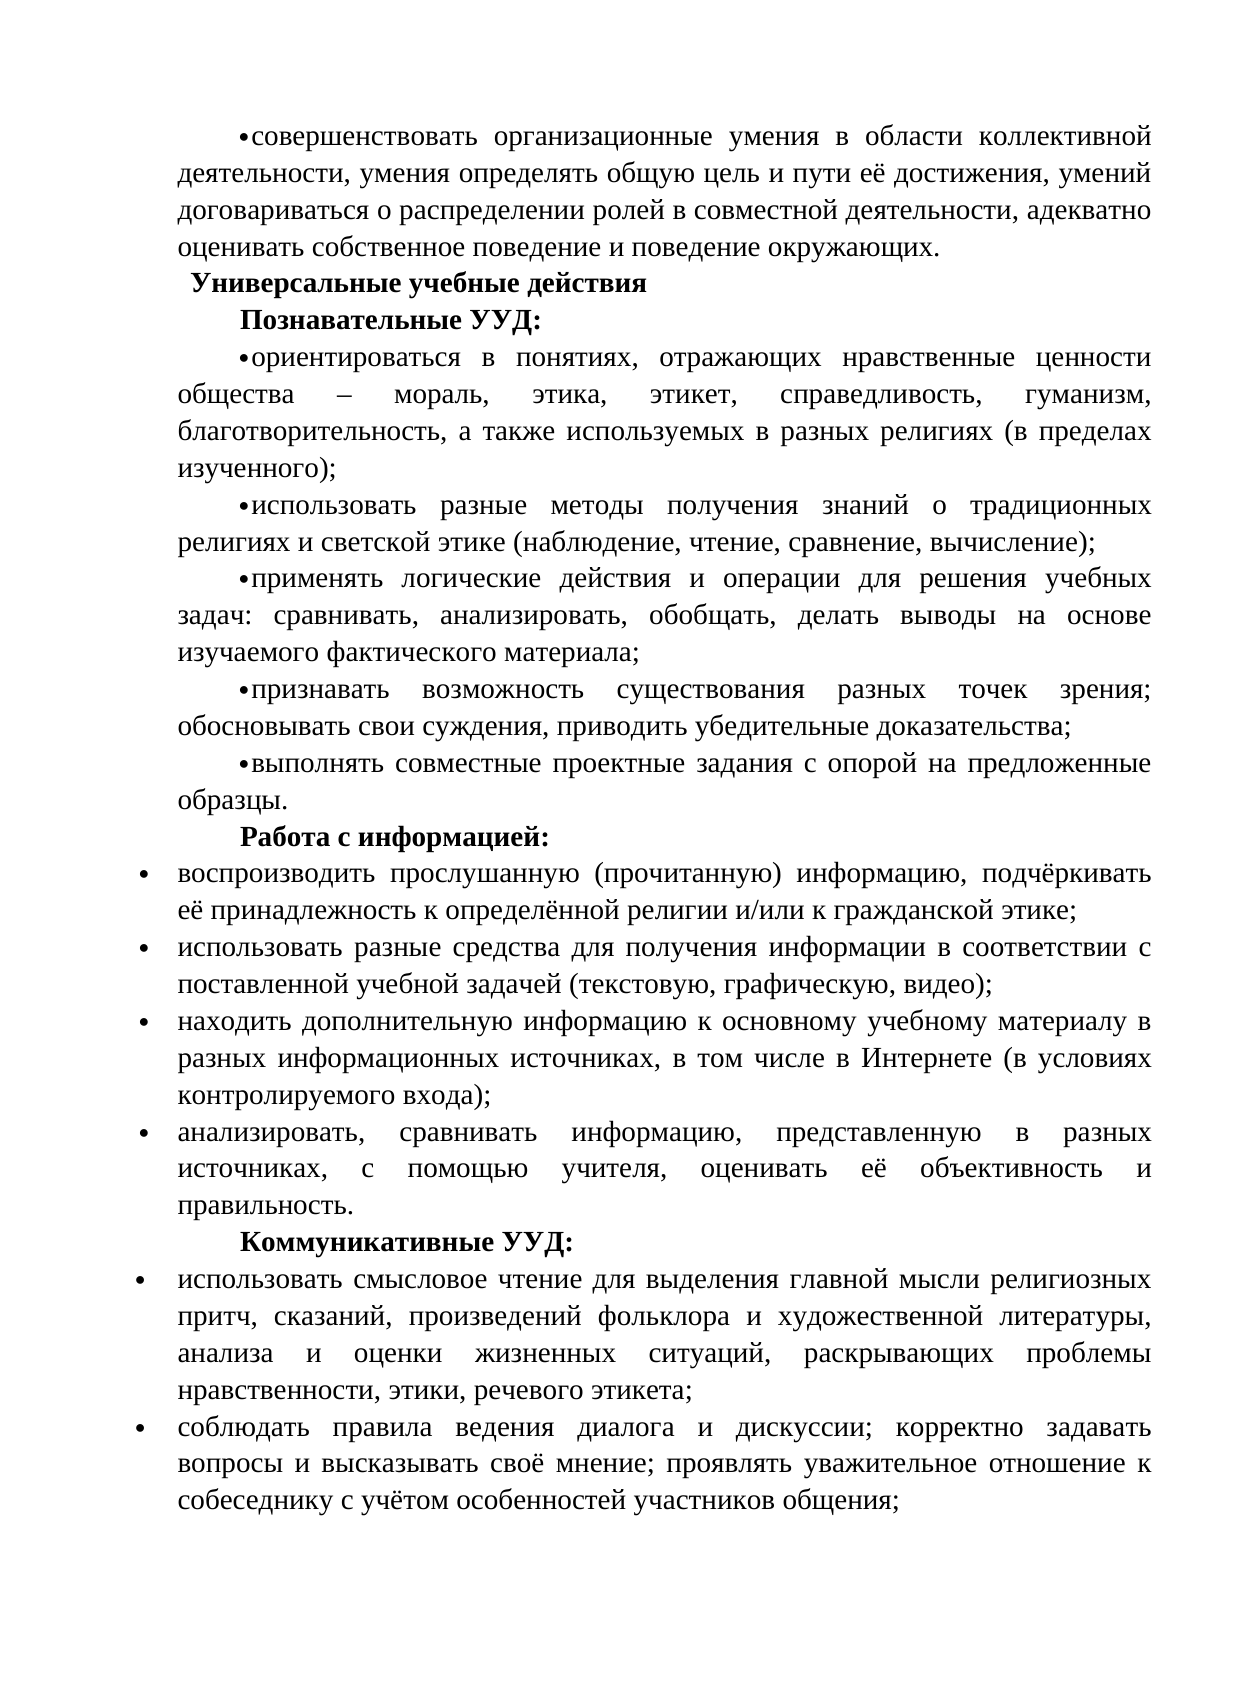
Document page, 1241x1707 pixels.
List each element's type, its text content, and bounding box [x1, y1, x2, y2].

text Работа с информацией: [177, 819, 1152, 852]
list соблюдать правила ведения диалога и дискуссии; корректно задавать вопросы и высказывать своё мнение; проявлять уважительное отношение к собеседнику с учётом особенностей участников общения; [136, 1409, 1152, 1516]
list анализировать, сравнивать информацию, представленную в разных источниках, с помощью учителя, оценивать её объективность и правильность. [140, 1114, 1152, 1221]
list использовать разные методы получения знаний о традиционных религиях и светской этике (наблюдение, чтение, сравнение, вычисление); [177, 487, 1152, 557]
list признавать возможность существования разных точек зрения; обосновывать свои суждения, приводить убедительные доказательства; [177, 671, 1152, 742]
list применять логические действия и операции для решения учебных задач: сравнивать, анализировать, обобщать, делать выводы на основе изучаемого фактического материала; [177, 561, 1152, 668]
text Познавательные УУД: [177, 302, 1152, 336]
list ориентироваться в понятиях, отражающих нравственные ценности общества – мораль, этика, этикет, справедливость, гуманизм, благотворительность, а также используемых в разных религиях (в пределах изученного); [177, 339, 1152, 483]
list выполнять совместные проектные задания с опорой на предложенные образцы. [177, 745, 1152, 815]
text Универсальные учебные действия [190, 266, 1152, 299]
list воспроизводить прослушанную (прочитанную) информацию, подчёркивать её принадлежность к определённой религии и/или к гражданской этике; [140, 856, 1152, 926]
list использовать разные средства для получения информации в соответствии с поставленной учебной задачей (текстовую, графическую, видео); [140, 929, 1152, 1000]
list использовать смысловое чтение для выделения главной мысли религиозных притч, сказаний, произведений фольклора и художественной литературы, анализа и оценки жизненных ситуаций, раскрывающих проблемы нравственности, этики, речевого этикета; [136, 1261, 1152, 1405]
list совершенствовать организационные умения в области коллективной деятельности, умения определять общую цель и пути её достижения, умений договариваться о распределении ролей в совместной деятельности, адекватно оценивать собственное поведение и поведение окружающих. [177, 118, 1152, 262]
list находить дополнительную информацию к основному учебному материалу в разных информационных источниках, в том числе в Интернете (в условиях контролируемого входа); [140, 1003, 1152, 1110]
text Коммуникативные УУД: [177, 1224, 1152, 1258]
